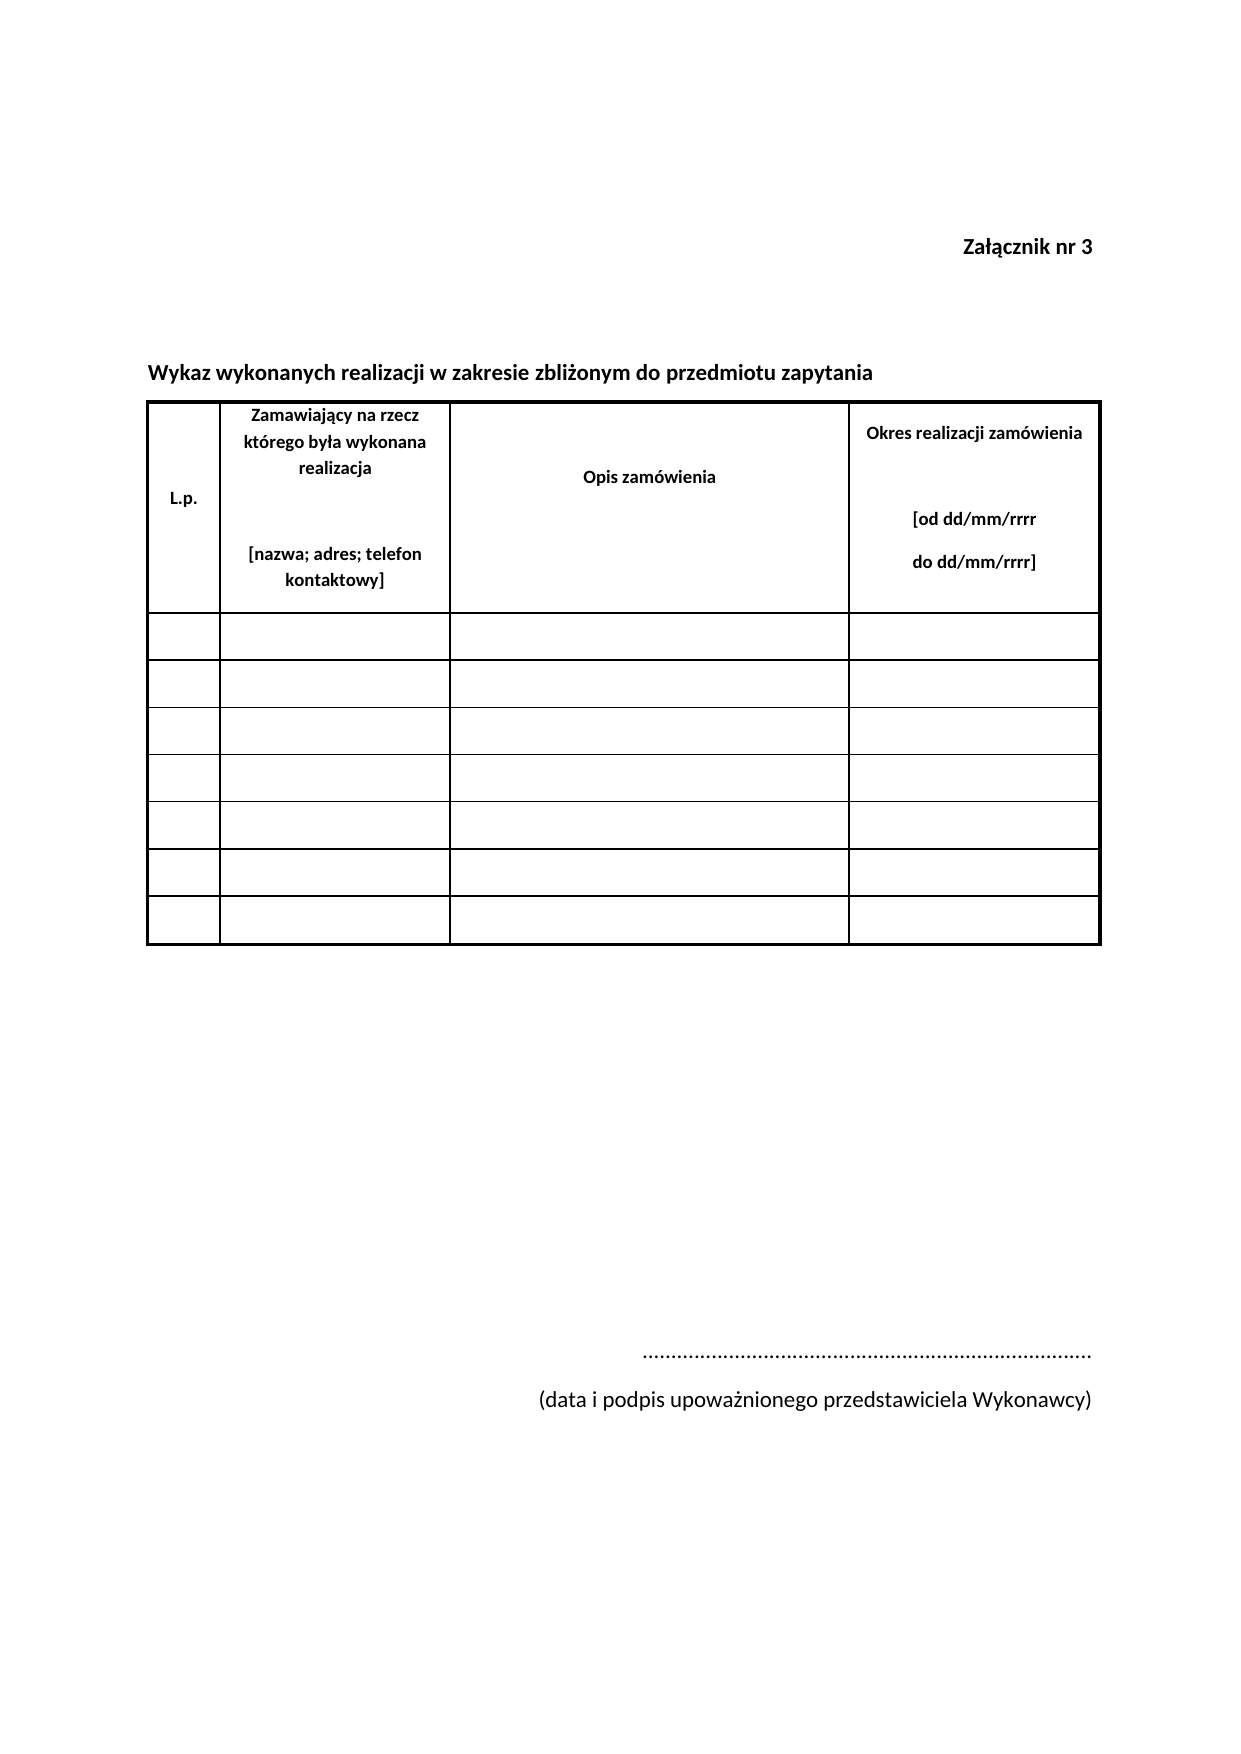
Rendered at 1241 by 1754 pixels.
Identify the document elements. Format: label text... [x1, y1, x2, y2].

table_cell [221, 897, 449, 942]
table_cell [221, 755, 449, 801]
table_cell [451, 802, 848, 848]
table_cell [451, 661, 848, 706]
table_cell [149, 614, 219, 659]
subtitle Załącznik nr 3 [193, 232, 1093, 260]
text .............................................................................. [148, 1336, 1093, 1364]
table_cell [850, 614, 1098, 659]
table_cell [221, 850, 449, 895]
text (data i podpis upoważnionego przedstawiciela Wykonawcy) [148, 1385, 1093, 1413]
table_cell [451, 755, 848, 801]
table_cell [850, 661, 1098, 706]
table_header L.p. [149, 404, 219, 612]
table_cell [221, 802, 449, 848]
table_cell [221, 661, 449, 706]
table_header Opis zamówienia [451, 404, 848, 612]
table_cell [850, 708, 1098, 754]
table_cell [451, 897, 848, 942]
table_cell [850, 802, 1098, 848]
table_cell [451, 708, 848, 754]
table_cell [451, 850, 848, 895]
table_header Okres realizacji zamówienia [od dd/mm/rrrr do dd/mm/rrrr] [850, 404, 1098, 612]
table_cell [850, 897, 1098, 942]
table_cell [149, 850, 219, 895]
text Wykaz wykonanych realizacji w zakresie zbliżonym do przedmiotu zapytania [148, 358, 1093, 386]
table_header Zamawiający na rzecz którego była wykonana realizacja [nazwa; adres; telefon kontaktowy] [221, 404, 449, 612]
table_cell [850, 850, 1098, 895]
table_cell [149, 802, 219, 848]
table_cell [149, 661, 219, 706]
table_cell [149, 708, 219, 754]
table_cell [451, 614, 848, 659]
table_cell [149, 897, 219, 942]
table_cell [850, 755, 1098, 801]
table_cell [149, 755, 219, 801]
table_cell [221, 614, 449, 659]
table_cell [221, 708, 449, 754]
